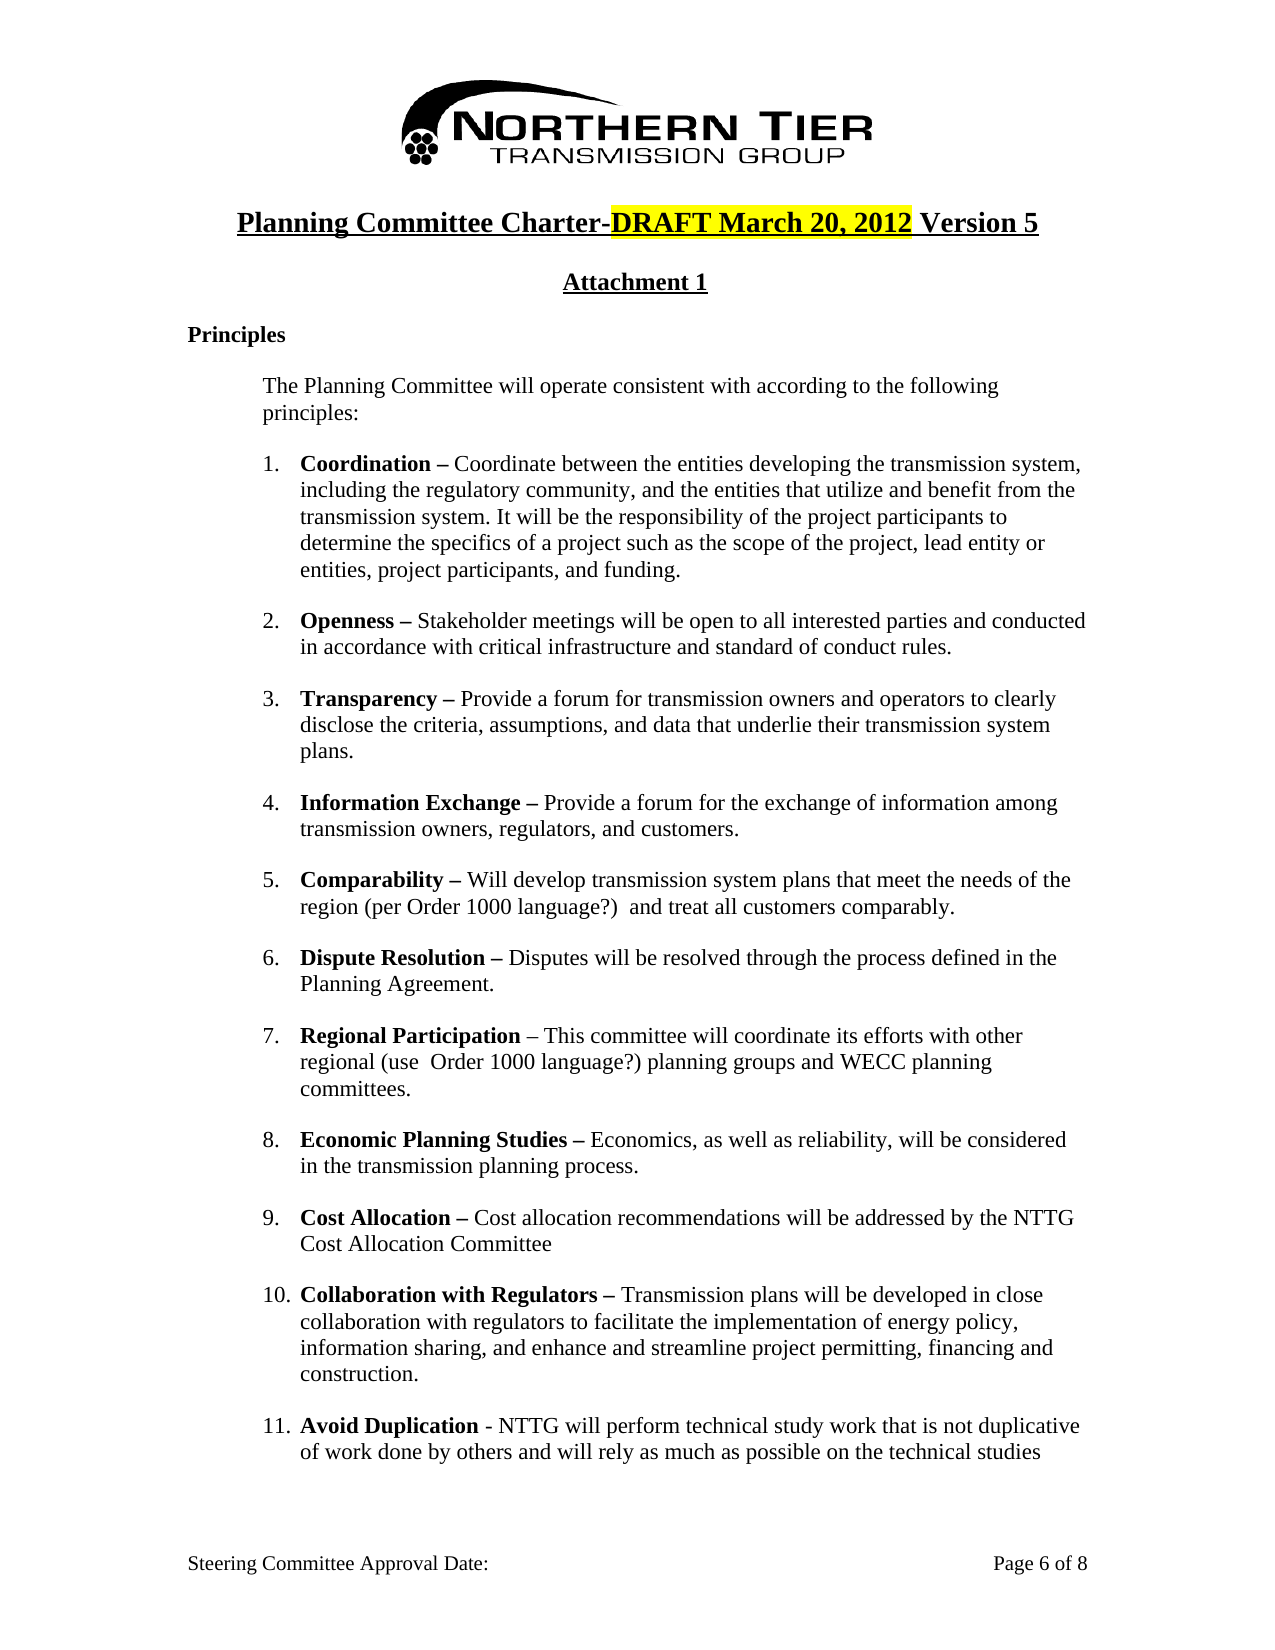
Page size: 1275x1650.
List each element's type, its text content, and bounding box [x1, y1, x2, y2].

list Economic Planning Studies – Economics, as well as reliability, will be considered in the transmission planning process. [262, 1126, 1087, 1179]
list Coordination – Coordinate between the entities developing the transmission system, including the regulatory community, and the entities that utilize and benefit from the transmission system. It will be the responsibility of the project participants to determine the specifics of a project such as the scope of the project, lead entity or entities, project participants, and funding. [262, 450, 1087, 582]
list Dispute Resolution – Disputes will be resolved through the process defined in the Planning Agreement. [262, 944, 1087, 997]
list Regional Participation – This committee will coordinate its efforts with other regional (use Order 1000 language?) planning groups and WECC planning committees. [262, 1022, 1087, 1101]
picture [398, 75, 877, 172]
text Principles [187, 321, 1087, 347]
list Collaboration with Regulators – Transmission plans will be developed in close collaboration with regulators to facilitate the implementation of energy policy, information sharing, and enhance and streamline project permitting, financing and construction. [262, 1281, 1087, 1387]
list Transparency – Provide a forum for transmission owners and operators to clearly disclose the criteria, assumptions, and data that underlie their transmission system plans. [262, 685, 1087, 764]
text Attachment 1 [562, 267, 1087, 296]
list Comparability – Will develop transmission system plans that meet the needs of the region (per Order 1000 language?) and treat all customers comparably. [262, 866, 1087, 919]
text The Planning Committee will operate consistent with according to the following principles: [262, 372, 1087, 425]
list Information Exchange – Provide a forum for the exchange of information among transmission owners, regulators, and customers. [262, 789, 1087, 841]
list Openness – Stakeholder meetings will be open to all interested parties and conducted in accordance with critical infrastructure and standard of conduct rules. [262, 607, 1087, 660]
list Cost Allocation – Cost allocation recommendations will be addressed by the NTTG Cost Allocation Committee [262, 1204, 1087, 1256]
